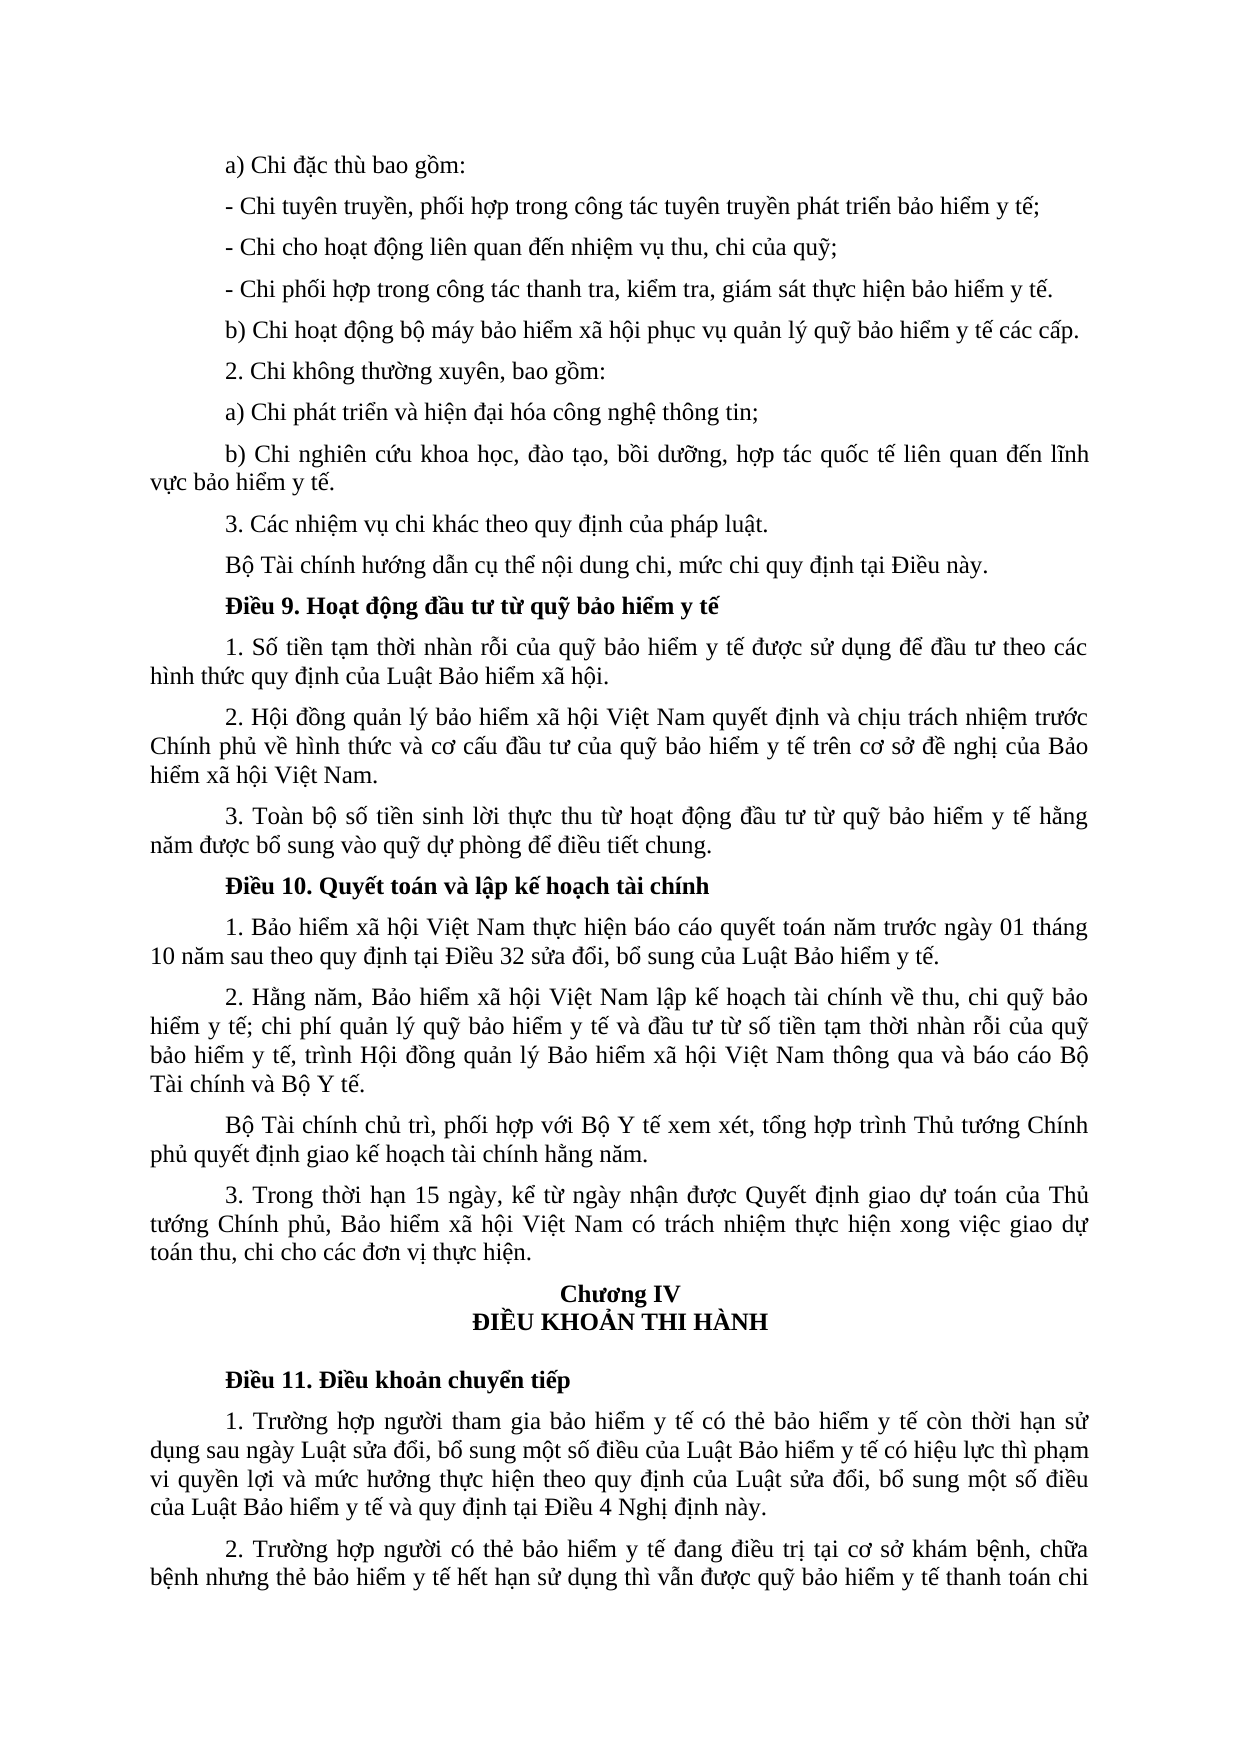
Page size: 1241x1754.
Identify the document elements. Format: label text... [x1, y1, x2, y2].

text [150, 1534, 1090, 1591]
text Điều 11. Điều khoản chuyển tiếp [150, 1365, 1090, 1394]
text Bộ Tài chính chủ trì, phối hợp với Bộ Y tế xem xét, tổng hợp trình Thủ tướng Chính phủ quyết định giao kế hoạch tài chính hằng năm. [150, 1110, 1090, 1167]
text a) Chi đặc thù bao gồm: [150, 150, 1090, 179]
text Điều 9. Hoạt động đầu tư từ quỹ bảo hiểm y tế [150, 591, 1090, 620]
text b) Chi hoạt động bộ máy bảo hiểm xã hội phục vụ quản lý quỹ bảo hiểm y tế các cấp. [150, 315, 1090, 344]
text 2. Chi không thường xuyên, bao gồm: [150, 356, 1090, 385]
text 2. Hằng năm, Bảo hiểm xã hội Việt Nam lập kế hoạch tài chính về thu, chi quỹ bảo hiểm y tế; chi phí quản lý quỹ bảo hiểm y tế và đầu tư từ số tiền tạm thời nhàn rỗi của quỹ bảo hiểm y tế, trình Hội đồng quản lý Bảo hiểm xã hội Việt Nam thông qua và báo cáo Bộ Tài chính và Bộ Y tế. [150, 982, 1090, 1097]
text - Chi phối hợp trong công tác thanh tra, kiểm tra, giám sát thực hiện bảo hiểm y tế. [150, 274, 1090, 302]
text Bộ Tài chính hướng dẫn cụ thể nội dung chi, mức chi quy định tại Điều này. [150, 550, 1090, 579]
text 1. Số tiền tạm thời nhàn rỗi của quỹ bảo hiểm y tế được sử dụng để đầu tư theo các hình thức quy định của Luật Bảo hiểm xã hội. [150, 632, 1090, 690]
text - Chi cho hoạt động liên quan đến nhiệm vụ thu, chi của quỹ; [150, 232, 1090, 261]
text 2. Hội đồng quản lý bảo hiểm xã hội Việt Nam quyết định và chịu trách nhiệm trước Chính phủ về hình thức và cơ cấu đầu tư của quỹ bảo hiểm y tế trên cơ sở đề nghị của Bảo hiểm xã hội Việt Nam. [150, 702, 1090, 789]
text 1. Bảo hiểm xã hội Việt Nam thực hiện báo cáo quyết toán năm trước ngày 01 tháng 10 năm sau theo quy định tại Điều 32 sửa đổi, bổ sung của Luật Bảo hiểm y tế. [150, 912, 1090, 970]
text 3. Các nhiệm vụ chi khác theo quy định của pháp luật. [150, 509, 1090, 537]
text Chương IV [150, 1279, 1090, 1307]
text Điều 10. Quyết toán và lập kế hoạch tài chính [150, 871, 1090, 900]
text 3. Trong thời hạn 15 ngày, kể từ ngày nhận được Quyết định giao dự toán của Thủ tướng Chính phủ, Bảo hiểm xã hội Việt Nam có trách nhiệm thực hiện xong việc giao dự toán thu, chi cho các đơn vị thực hiện. [150, 1180, 1090, 1266]
text a) Chi phát triển và hiện đại hóa công nghệ thông tin; [150, 397, 1090, 426]
text b) Chi nghiên cứu khoa học, đào tạo, bồi dưỡng, hợp tác quốc tế liên quan đến lĩnh vực bảo hiểm y tế. [150, 439, 1090, 496]
text - Chi tuyên truyền, phối hợp trong công tác tuyên truyền phát triển bảo hiểm y tế; [150, 191, 1090, 220]
text ĐIỀU KHOẢN THI HÀNH [150, 1307, 1090, 1336]
text 1. Trường hợp người tham gia bảo hiểm y tế có thẻ bảo hiểm y tế còn thời hạn sử dụng sau ngày Luật sửa đổi, bổ sung một số điều của Luật Bảo hiểm y tế có hiệu lực thì phạm vi quyền lợi và mức hưởng thực hiện theo quy định của Luật sửa đổi, bổ sung một số điều của Luật Bảo hiểm y tế và quy định tại Điều 4 Nghị định này. [150, 1406, 1090, 1521]
text 3. Toàn bộ số tiền sinh lời thực thu từ hoạt động đầu tư từ quỹ bảo hiểm y tế hằng năm được bổ sung vào quỹ dự phòng để điều tiết chung. [150, 801, 1090, 859]
